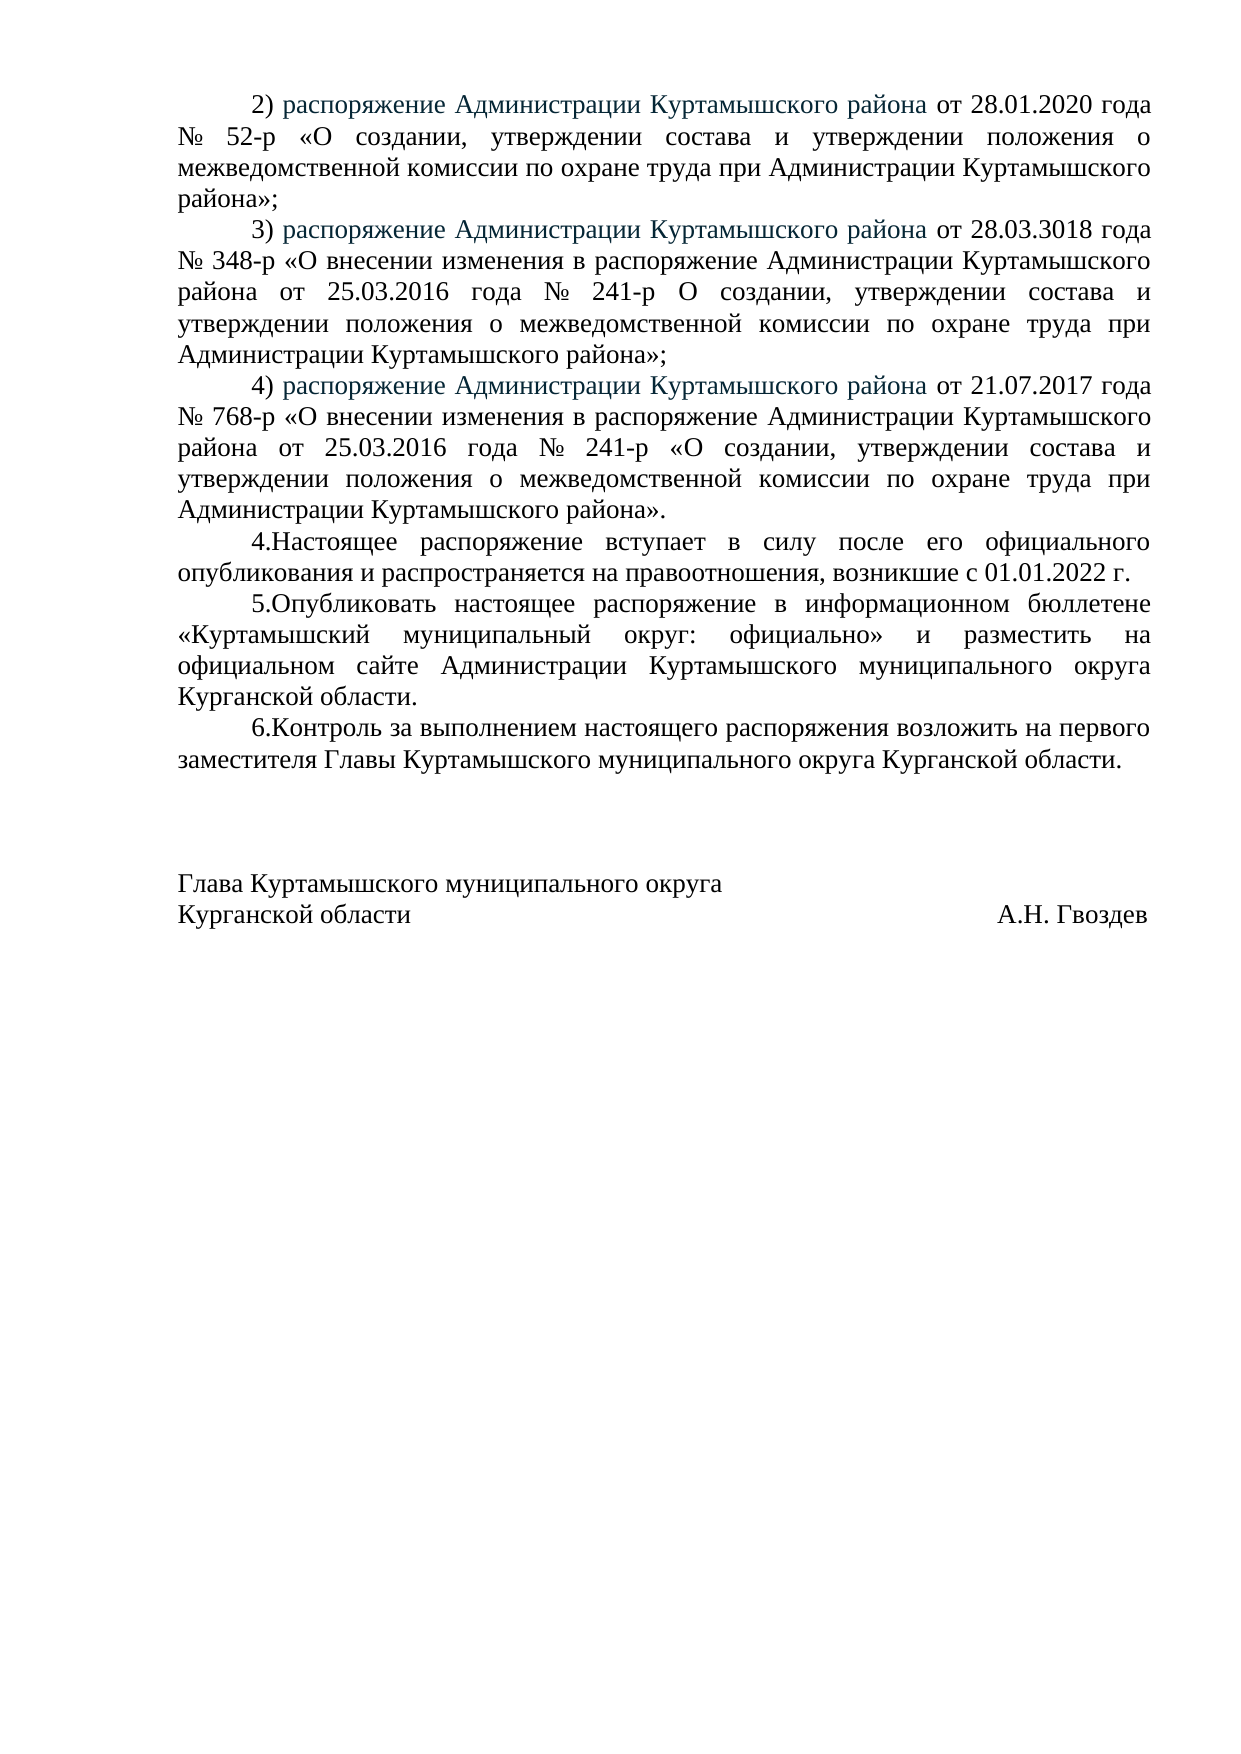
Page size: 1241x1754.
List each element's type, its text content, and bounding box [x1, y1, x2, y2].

text 3) распоряжение Администрации Куртамышского района от 28.03.3018 года № 348-р «О внесении изменения в распоряжение Администрации Куртамышского района от 25.03.2016 года № 241-р О создании, утверждении состава и утверждении положения о межведомственной комиссии по охране труда при Администрации Куртамышского района»; [177, 213, 1152, 369]
list 6.Контроль за выполнением настоящего распоряжения возложить на первого заместителя Главы Куртамышского муниципального округа Курганской области. [177, 712, 1152, 774]
text 5.Опубликовать настоящее распоряжение в информационном бюллетене «Куртамышский муниципальный округ: официально» и разместить на официальном сайте Администрации Куртамышского муниципального округа Курганской области. [177, 587, 1152, 712]
text 4.Настоящее распоряжение вступает в силу после его официального опубликования и распространяется на правоотношения, возникшие с 01.01.2022 г. [177, 525, 1152, 587]
text 4) распоряжение Администрации Куртамышского района от 21.07.2017 года № 768-р «О внесении изменения в распоряжение Администрации Куртамышского района от 25.03.2016 года № 241-р «О создании, утверждении состава и утверждении положения о межведомственной комиссии по охране труда при Администрации Куртамышского района». [177, 369, 1152, 525]
text Глава Куртамышского муниципального округа [177, 867, 1152, 898]
text 2) распоряжение Администрации Куртамышского района от 28.01.2020 года № 52-р «О создании, утверждении состава и утверждении положения о межведомственной комиссии по охране труда при Администрации Куртамышского района»; [177, 89, 1152, 213]
text Курганской области А.Н. Гвоздев [177, 898, 1152, 929]
